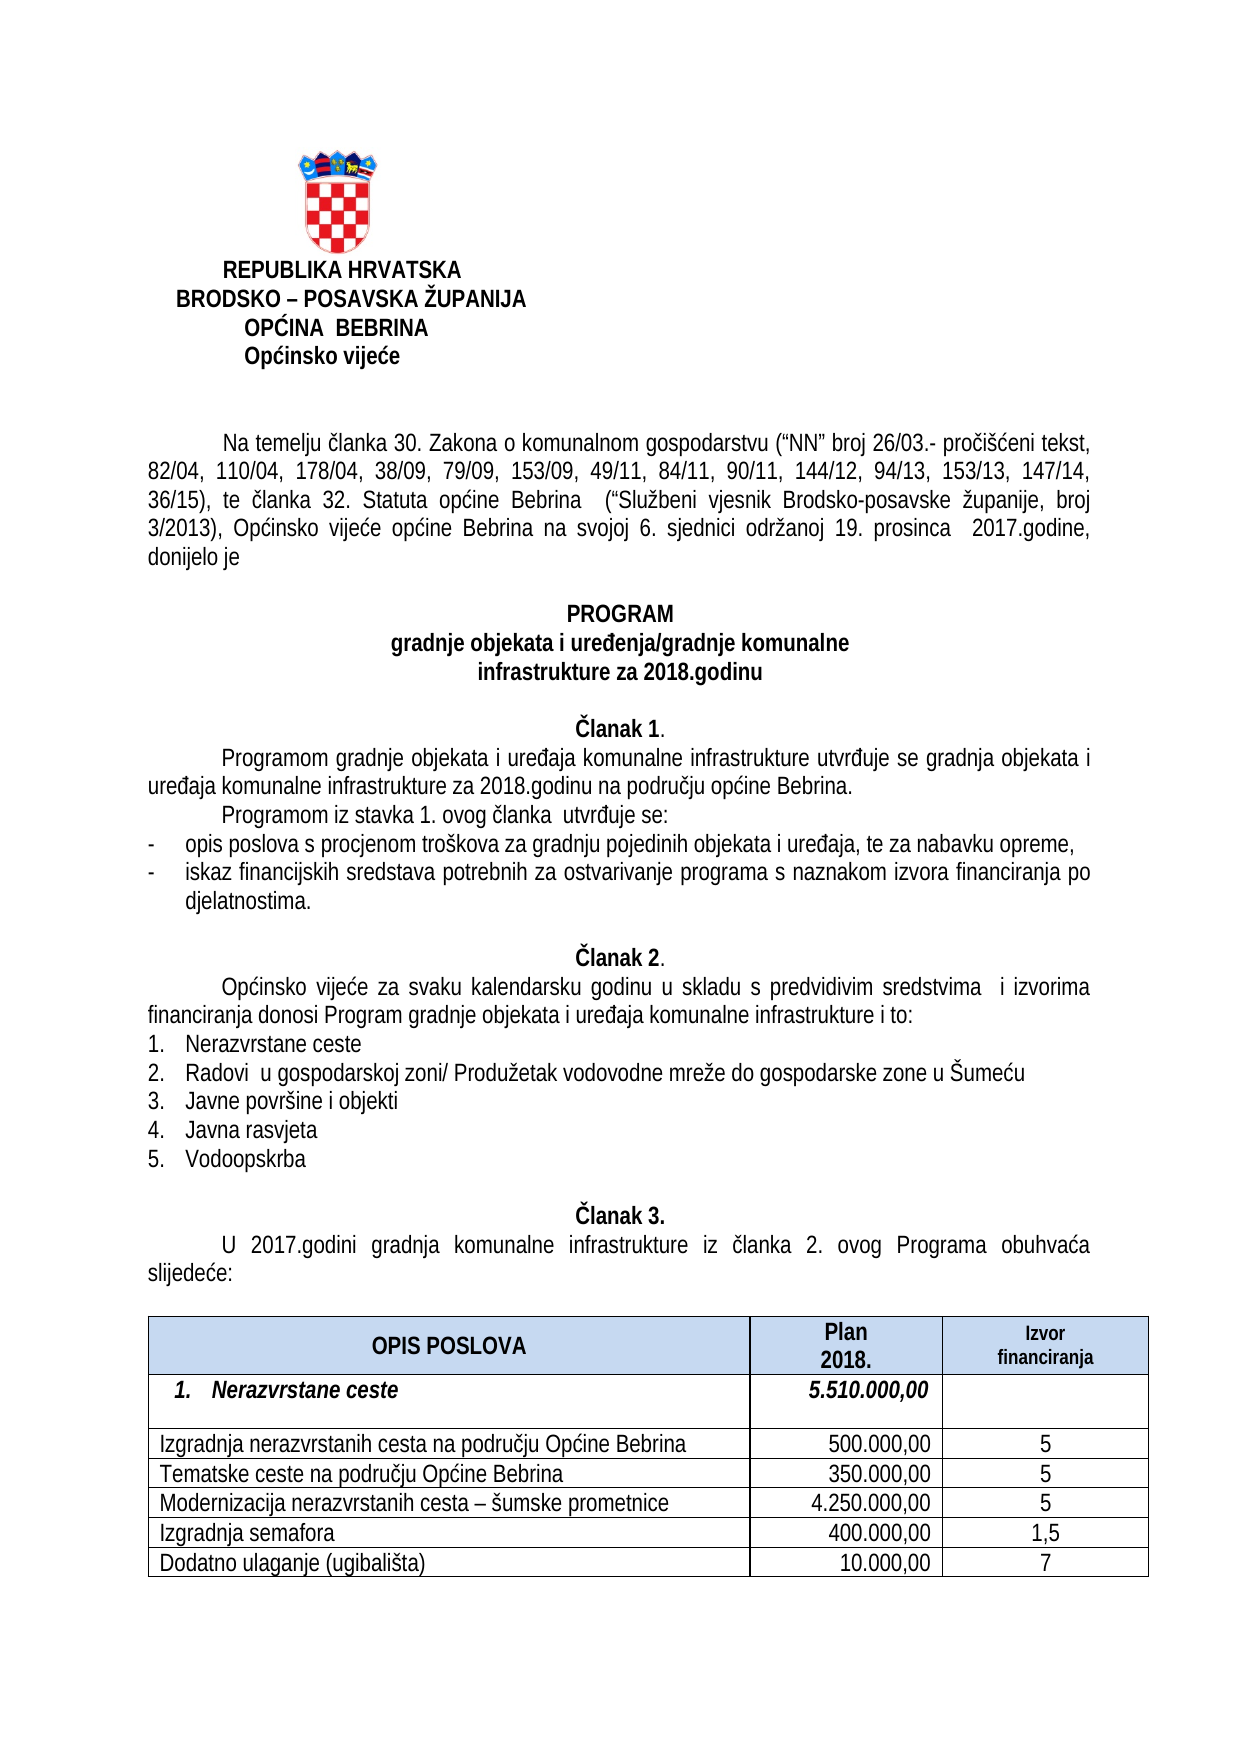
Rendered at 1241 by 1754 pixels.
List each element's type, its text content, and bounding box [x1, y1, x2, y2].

text Općinsko vijeće za svaku kalendarsku godinu u skladu s predvidivim sredstvima i izvorima financiranja donosi Program gradnje objekata i uređaja komunalne infrastrukture i to: [148, 972, 1093, 1029]
text Programom iz stavka 1. ovog članka utvrđuje se: [148, 800, 1093, 828]
table_cell 7 [943, 1548, 1148, 1576]
table_cell [943, 1375, 1148, 1428]
table_cell Dodatno ulaganje (ugibališta) [149, 1548, 749, 1576]
list iskaz financijskih sredstava potrebnih za ostvarivanje programa s naznakom izvora financiranja po djelatnostima. [148, 857, 1093, 914]
table_header OPIS POSLOVA [149, 1317, 749, 1374]
text Općinsko vijeće [148, 341, 1093, 399]
table_cell 350.000,00 [751, 1459, 942, 1487]
picture [295, 147, 382, 256]
table_cell 1,5 [943, 1518, 1148, 1547]
table_cell 5 [943, 1488, 1148, 1517]
text Članak 1. [148, 714, 1093, 743]
table_cell Modernizacija nerazvrstanih cesta – šumske prometnice [149, 1488, 749, 1517]
text Na temelju članka 30. Zakona o komunalnom gospodarstvu (“NN” broj 26/03.- pročišćeni tekst, 82/04, 110/04, 178/04, 38/09, 79/09, 153/09, 49/11, 84/11, 90/11, 144/12, 94/13, 153/13, 147/14, 36/15), te članka 32. Statuta općine Bebrina (“Službeni vjesnik Brodsko-posavske županije, broj 3/2013), Općinsko vijeće općine Bebrina na svojoj 6. sjednici održanoj 19. prosinca 2017.godine, donijelo je [148, 427, 1093, 571]
subtitle gradnje objekata i uređenja/gradnje komunalne [148, 628, 1093, 657]
text PROGRAM [148, 599, 1093, 628]
list Javna rasvjeta [148, 1115, 1093, 1144]
table_header Izvor financiranja [943, 1317, 1148, 1374]
table_cell Izgradnja semafora [149, 1518, 749, 1547]
table_cell 400.000,00 [751, 1518, 942, 1547]
table_cell Nerazvrstane ceste [149, 1375, 749, 1428]
text Programom gradnje objekata i uređaja komunalne infrastrukture utvrđuje se gradnja objekata i uređaja komunalne infrastrukture za 2018.godinu na području općine Bebrina. [148, 743, 1093, 800]
list Vodoopskrba [148, 1144, 1093, 1172]
text REPUBLIKA HRVATSKA [148, 255, 1093, 284]
table_cell Tematske ceste na području Općine Bebrina [149, 1459, 749, 1487]
text infrastrukture za 2018.godinu [148, 657, 1093, 685]
table_cell 4.250.000,00 [751, 1488, 942, 1517]
table_cell 5 [943, 1429, 1148, 1457]
table_cell 10.000,00 [751, 1548, 942, 1576]
list Nerazvrstane ceste [148, 1029, 1093, 1058]
table_header Plan 2018. [751, 1317, 942, 1374]
subtitle U 2017.godini gradnja komunalne infrastrukture iz članka 2. ovog Programa obuhvaća slijedeće: [148, 1229, 1093, 1287]
list opis poslova s procjenom troškova za gradnju pojedinih objekata i uređaja, te za nabavku opreme, [148, 828, 1093, 857]
text OPĆINA BEBRINA [148, 313, 1093, 341]
table_cell 5.510.000,00 [751, 1375, 942, 1428]
list Radovi u gospodarskoj zoni/ Produžetak vodovodne mreže do gospodarske zone u Šumeću [148, 1058, 1093, 1086]
table_cell 5 [943, 1459, 1148, 1487]
list Javne površine i objekti [148, 1086, 1093, 1115]
table_cell Izgradnja nerazvrstanih cesta na području Općine Bebrina [149, 1429, 749, 1457]
text Članak 3. [148, 1201, 1093, 1229]
text Članak 2. [148, 943, 1093, 972]
table_cell 500.000,00 [751, 1429, 942, 1457]
text BRODSKO – POSAVSKA ŽUPANIJA [148, 284, 1093, 313]
